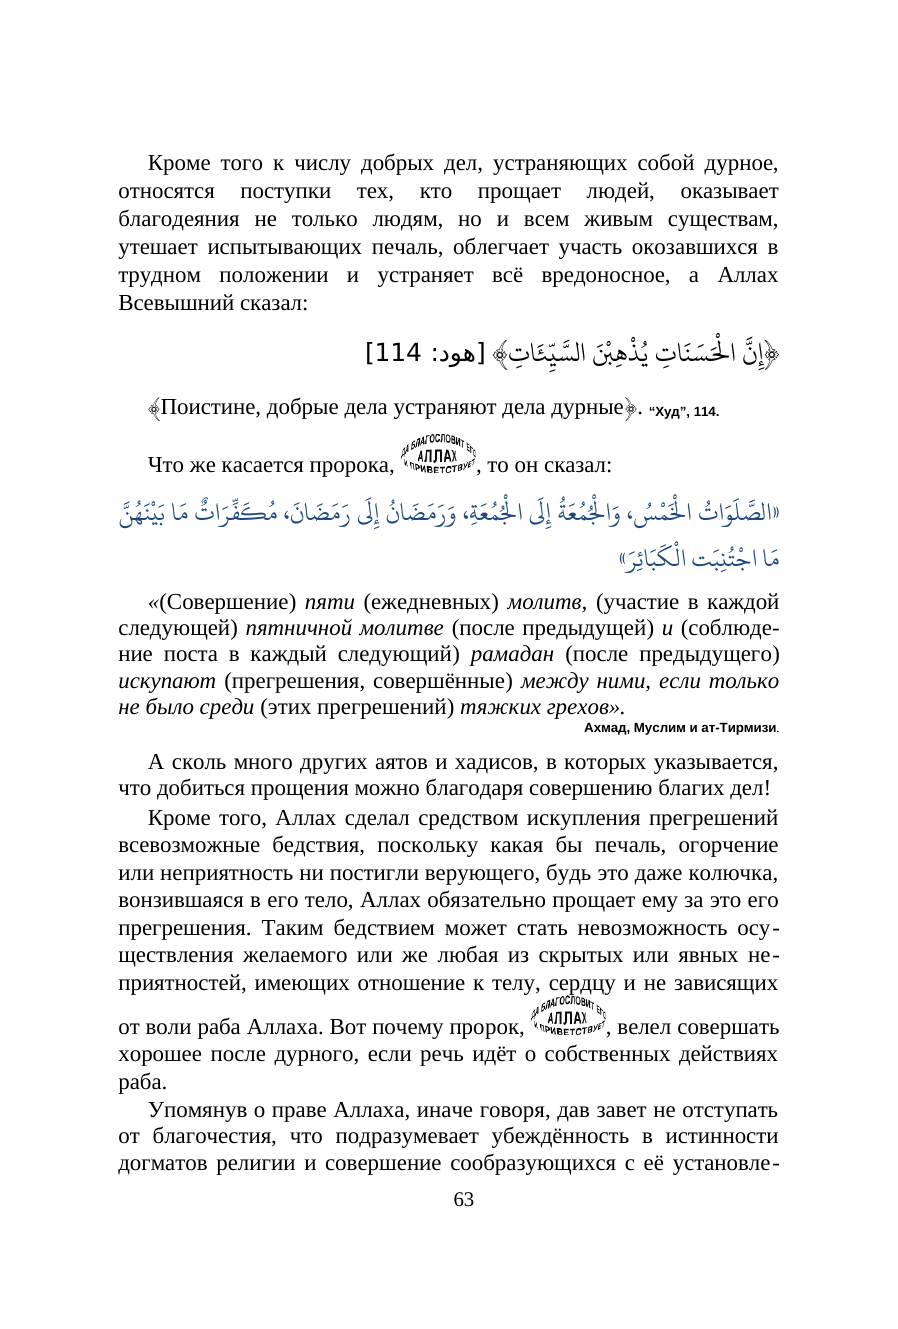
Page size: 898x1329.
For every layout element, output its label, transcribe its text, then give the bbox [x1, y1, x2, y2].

text ﴾Поистине, добрые дела устраняют дела дурные﴿. “Худ”, 114. [118, 391, 779, 426]
text «(Совершение) пяти (ежедневных) молитв, (участие в каждой следующей) пятничной молитве (после предыдущей) и (соблюдение поста в каждый следующий) рамадан (после предыдущего) искупают (прегрешения, совершённые) между ними, если только не было среди (этих прегрешений) тяжких грехов». [118, 588, 779, 719]
text Кроме того к числу добрых дел, устраняющих собой дурное, относятся поступки тех, кто прощает людей, оказывает благодеяния не только людям, но и всем живым существам, утешает испытывающих печаль, облегчает участь окозавшихся в трудном положении и устраняет всё вредоносное, а Аллах Всевышний сказал: [118, 148, 779, 315]
text «الصَّلَوَاتُ الْخَمْسُ، وَالْجُمُعَةُ إِلَى الْجُمُعَةِ، وَرَمَضَانُ إِلَى رَمَضَانَ، مُكَفِّرَاتٌ مَا بَيْنَهُنَّ مَا اجْتُنِبَت الْكَبَائِرَ» [118, 490, 779, 582]
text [118, 1096, 779, 1175]
text Что же касается пророка, , то он сказал: [118, 434, 779, 478]
picture [530, 995, 606, 1035]
text Кроме того, Аллах сделал средством искупления прегрешений всевозможные бедствия, поскольку какая бы печаль, огорчение или неприятность ни постигли верующего, будь это даже колючка, вонзившаяся в его тело, Аллах обязательно прощает ему за это его прегрешения. Таким бедствием может стать невозможность осуществления желаемого или же любая из скрытых или явных неприятностей, имеющих отношение к телу, сердцу и не зависящих от воли раба Аллаха. Вот почему пророк, , велел совершать хорошее после дурного, если речь идёт о собственных действиях раба. [118, 803, 779, 1094]
text А сколь много других аятов и хадисов, в которых указывается, что добиться прощения можно благодаря совершению благих дел! [118, 748, 779, 801]
picture [400, 434, 476, 473]
text ﴿إِنَّ الْحَسَنَاتِ يُذْهِبْنَ السَّيِّئَاتِ﴾ [هود: 114] [118, 328, 779, 379]
text Ахмад, Муслим и ат-Тирмизи. [118, 719, 779, 746]
